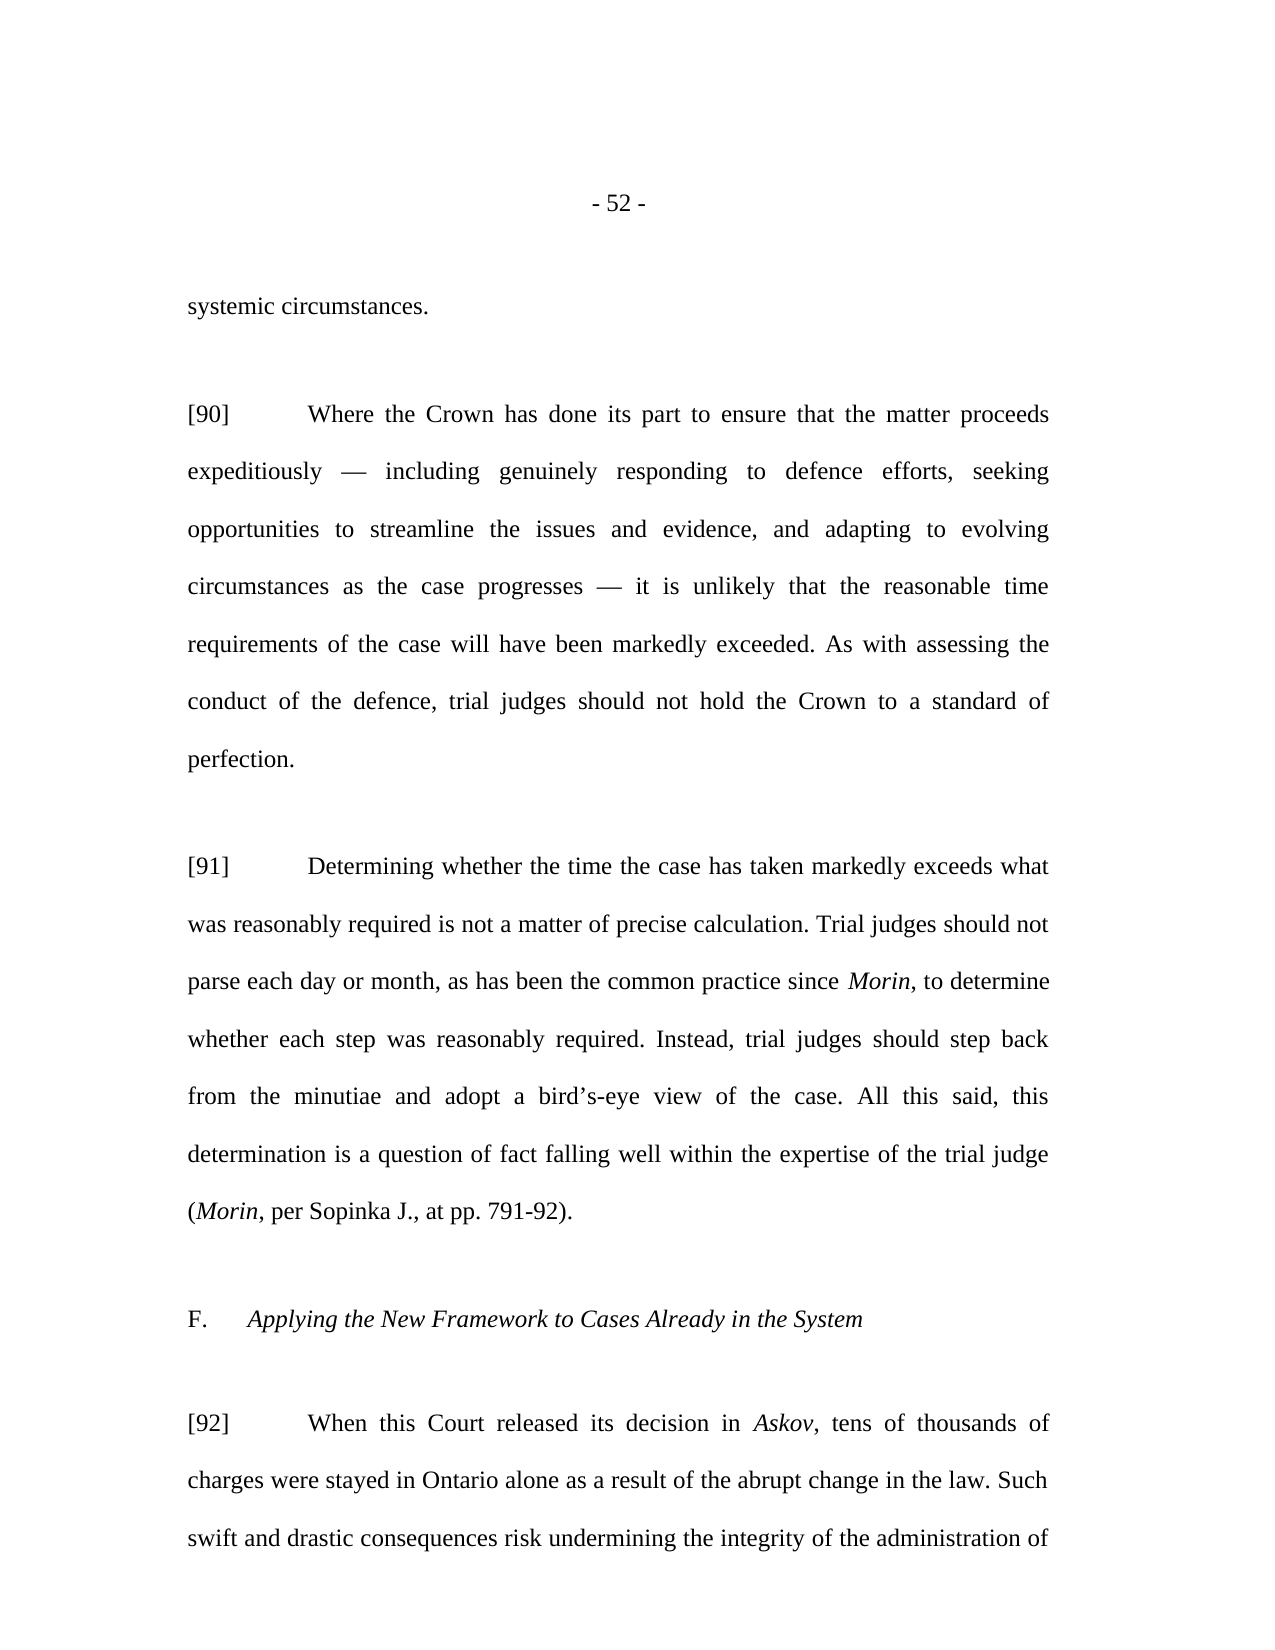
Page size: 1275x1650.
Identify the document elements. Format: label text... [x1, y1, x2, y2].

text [187, 1408, 1050, 1551]
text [187, 291, 1050, 320]
text Determining whether the time the case has taken markedly exceeds what was reasonably required is not a matter of precise calculation. Trial judges should not parse each day or month, as has been the common practice since Morin, to determine whether each step was reasonably required. Instead, trial judges should step back from the minutiae and adopt a bird’s-eye view of the case. All this said, this determination is a question of fact falling well within the expertise of the trial judge (Morin, per Sopinka J., at pp. 791-92). [187, 851, 1050, 1225]
text Where the Crown has done its part to ensure that the matter proceeds expeditiously — including genuinely responding to defence efforts, seeking opportunities to streamline the issues and evidence, and adapting to evolving circumstances as the case progresses — it is unlikely that the reasonable time requirements of the case will have been markedly exceeded. As with assessing the conduct of the defence, trial judges should not hold the Crown to a standard of perfection. [187, 399, 1050, 773]
title Applying the New Framework to Cases Already in the System [187, 1304, 1050, 1333]
